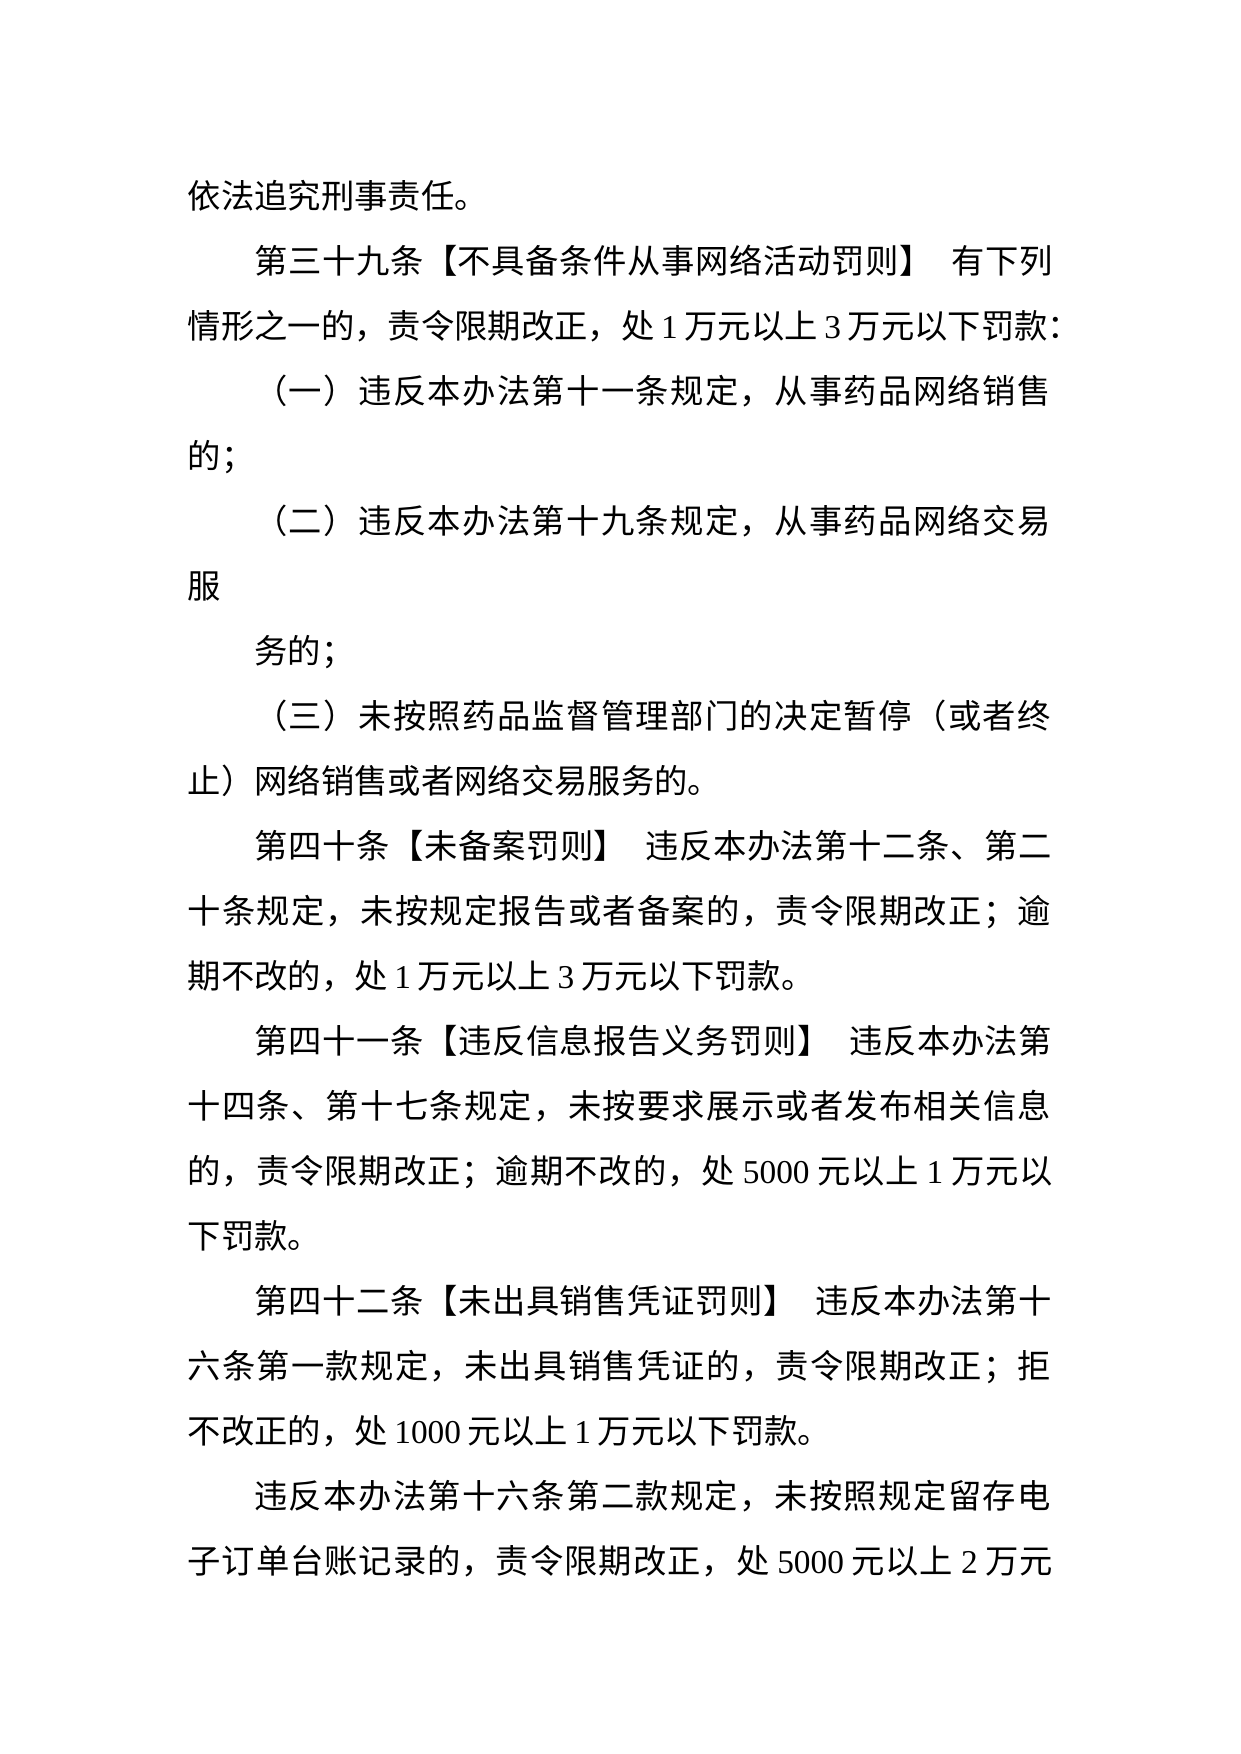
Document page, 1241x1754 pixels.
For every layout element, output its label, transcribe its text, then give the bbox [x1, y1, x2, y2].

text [187, 1462, 1053, 1592]
text 第四十一条【违反信息报告义务罚则】 违反本办法第十四条、第十七条规定，未按要求展示或者发布相关信息的，责令限期改正；逾期不改的，处5000元以上1万元以下罚款。 [187, 1007, 1053, 1267]
text 第四十二条【未出具销售凭证罚则】 违反本办法第十六条第一款规定，未出具销售凭证的，责令限期改正；拒不改正的，处1000元以上1万元以下罚款。 [187, 1267, 1053, 1462]
text （一）违反本办法第十一条规定，从事药品网络销售的； [187, 357, 1053, 487]
text （二）违反本办法第十九条规定，从事药品网络交易服 [187, 487, 1053, 617]
text 务的； [187, 617, 1053, 682]
text 第三十九条【不具备条件从事网络活动罚则】 有下列情形之一的，责令限期改正，处1万元以上3万元以下罚款： [187, 227, 1053, 357]
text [187, 162, 1053, 227]
text （三）未按照药品监督管理部门的决定暂停（或者终止）网络销售或者网络交易服务的。 [187, 682, 1053, 812]
text 第四十条【未备案罚则】 违反本办法第十二条、第二十条规定，未按规定报告或者备案的，责令限期改正；逾期不改的，处1万元以上3万元以下罚款。 [187, 812, 1053, 1007]
